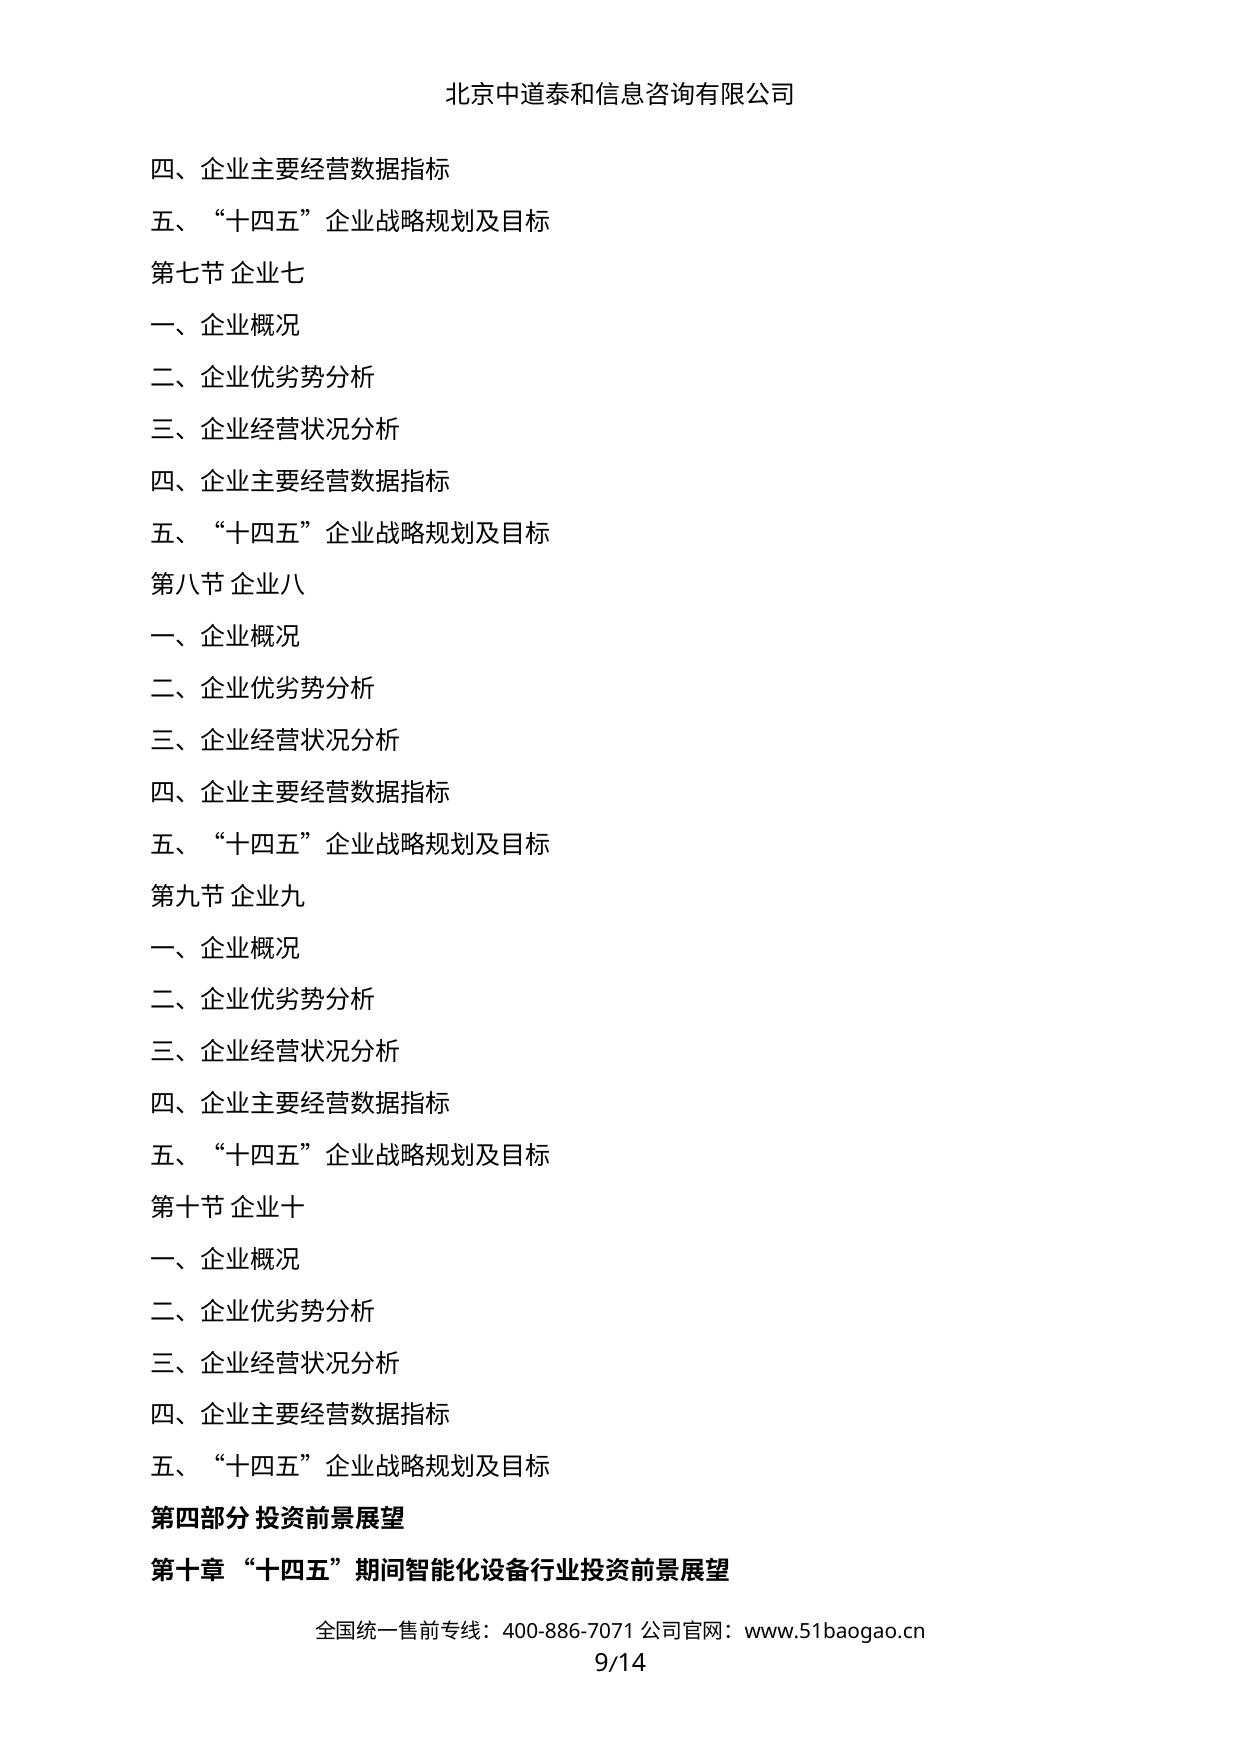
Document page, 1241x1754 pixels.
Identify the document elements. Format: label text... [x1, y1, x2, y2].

text 二、企业优劣势分析 [150, 980, 1090, 1016]
text 二、企业优劣势分析 [150, 669, 1090, 705]
text 四、企业主要经营数据指标 [150, 772, 1090, 809]
text 五、“十四五”企业战略规划及目标 [150, 1136, 1090, 1172]
text 三、企业经营状况分析 [150, 1343, 1090, 1379]
text 五、“十四五”企业战略规划及目标 [150, 202, 1090, 238]
text 三、企业经营状况分析 [150, 721, 1090, 757]
text 第四部分 投资前景展望 [150, 1499, 1090, 1535]
text 一、企业概况 [150, 1239, 1090, 1276]
text 第九节 企业九 [150, 876, 1090, 912]
text 第七节 企业七 [150, 254, 1090, 290]
text 五、“十四五”企业战略规划及目标 [150, 513, 1090, 549]
text 一、企业概况 [150, 928, 1090, 964]
text 一、企业概况 [150, 306, 1090, 342]
text 五、“十四五”企业战略规划及目标 [150, 1447, 1090, 1483]
text 四、企业主要经营数据指标 [150, 1395, 1090, 1431]
text 第十节 企业十 [150, 1187, 1090, 1224]
text 第十章 “十四五”期间智能化设备行业投资前景展望 [150, 1551, 1090, 1587]
text 三、企业经营状况分析 [150, 1032, 1090, 1068]
text 二、企业优劣势分析 [150, 1291, 1090, 1327]
text 一、企业概况 [150, 617, 1090, 653]
text 四、企业主要经营数据指标 [150, 150, 1090, 186]
text 二、企业优劣势分析 [150, 357, 1090, 394]
text 四、企业主要经营数据指标 [150, 461, 1090, 497]
text 五、“十四五”企业战略规划及目标 [150, 824, 1090, 861]
text 三、企业经营状况分析 [150, 409, 1090, 446]
text 四、企业主要经营数据指标 [150, 1084, 1090, 1120]
text 第八节 企业八 [150, 565, 1090, 601]
